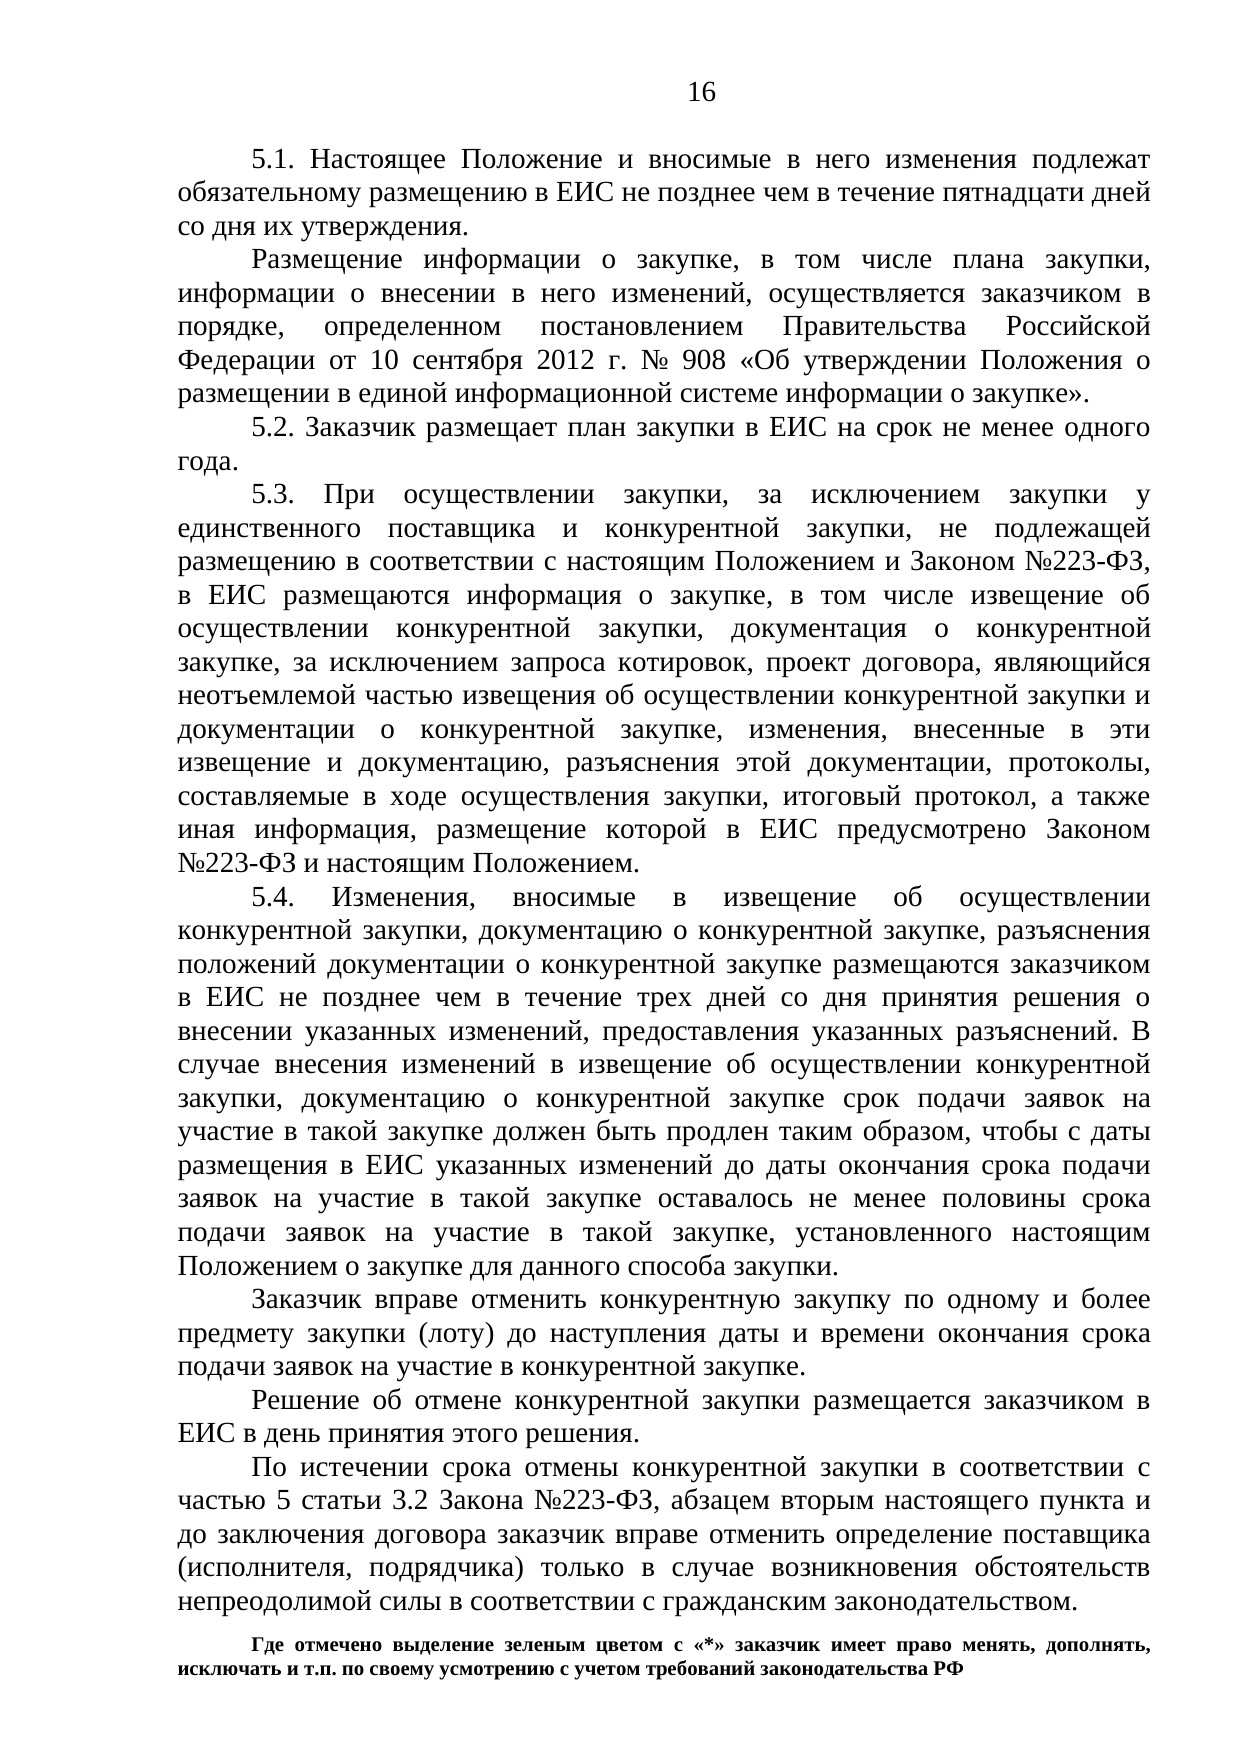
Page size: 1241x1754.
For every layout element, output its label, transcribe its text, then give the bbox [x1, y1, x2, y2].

text 5.2. Заказчик размещает план закупки в ЕИС на срок не менее одного года. [177, 409, 1152, 476]
text Размещение информации о закупке, в том числе плана закупки, информации о внесении в него изменений, осуществляется заказчиком в порядке, определенном постановлением Правительства Российской Федерации от 10 сентября 2012 г. № 908 «Об утверждении Положения о размещении в единой информационной системе информации о закупке». [177, 241, 1152, 409]
text 5.1. Настоящее Положение и вносимые в него изменения подлежат обязательному размещению в ЕИС не позднее чем в течение пятнадцати дней со дня их утверждения. [177, 141, 1152, 241]
text 5.4. Изменения, вносимые в извещение об осуществлении конкурентной закупки, документацию о конкурентной закупке, разъяснения положений документации о конкурентной закупке размещаются заказчиком в ЕИС не позднее чем в течение трех дней со дня принятия решения о внесении указанных изменений, предоставления указанных разъяснений. В случае внесения изменений в извещение об осуществлении конкурентной закупки, документацию о конкурентной закупке срок подачи заявок на участие в такой закупке должен быть продлен таким образом, чтобы с даты размещения в ЕИС указанных изменений до даты окончания срока подачи заявок на участие в такой закупке оставалось не менее половины срока подачи заявок на участие в такой закупке, установленного настоящим Положением о закупке для данного способа закупки. [177, 879, 1152, 1281]
text По истечении срока отмены конкурентной закупки в соответствии с частью 5 статьи 3.2 Закона №223-ФЗ, абзацем вторым настоящего пункта и до заключения договора заказчик вправе отменить определение поставщика (исполнителя, подрядчика) только в случае возникновения обстоятельств непреодолимой силы в соответствии с гражданским законодательством. [177, 1449, 1152, 1617]
text 5.3. При осуществлении закупки, за исключением закупки у единственного поставщика и конкурентной закупки, не подлежащей размещению в соответствии с настоящим Положением и Законом №223-ФЗ, в ЕИС размещаются информация о закупке, в том числе извещение об осуществлении конкурентной закупки, документация о конкурентной закупке, за исключением запроса котировок, проект договора, являющийся неотъемлемой частью извещения об осуществлении конкурентной закупки и документации о конкурентной закупке, изменения, внесенные в эти извещение и документацию, разъяснения этой документации, протоколы, составляемые в ходе осуществления закупки, итоговый протокол, а также иная информация, размещение которой в ЕИС предусмотрено Законом №223-ФЗ и настоящим Положением. [177, 476, 1152, 879]
text Решение об отмене конкурентной закупки размещается заказчиком в ЕИС в день принятия этого решения. [177, 1382, 1152, 1449]
text Заказчик вправе отменить конкурентную закупку по одному и более предмету закупки (лоту) до наступления даты и времени окончания срока подачи заявок на участие в конкурентной закупке. [177, 1281, 1152, 1382]
